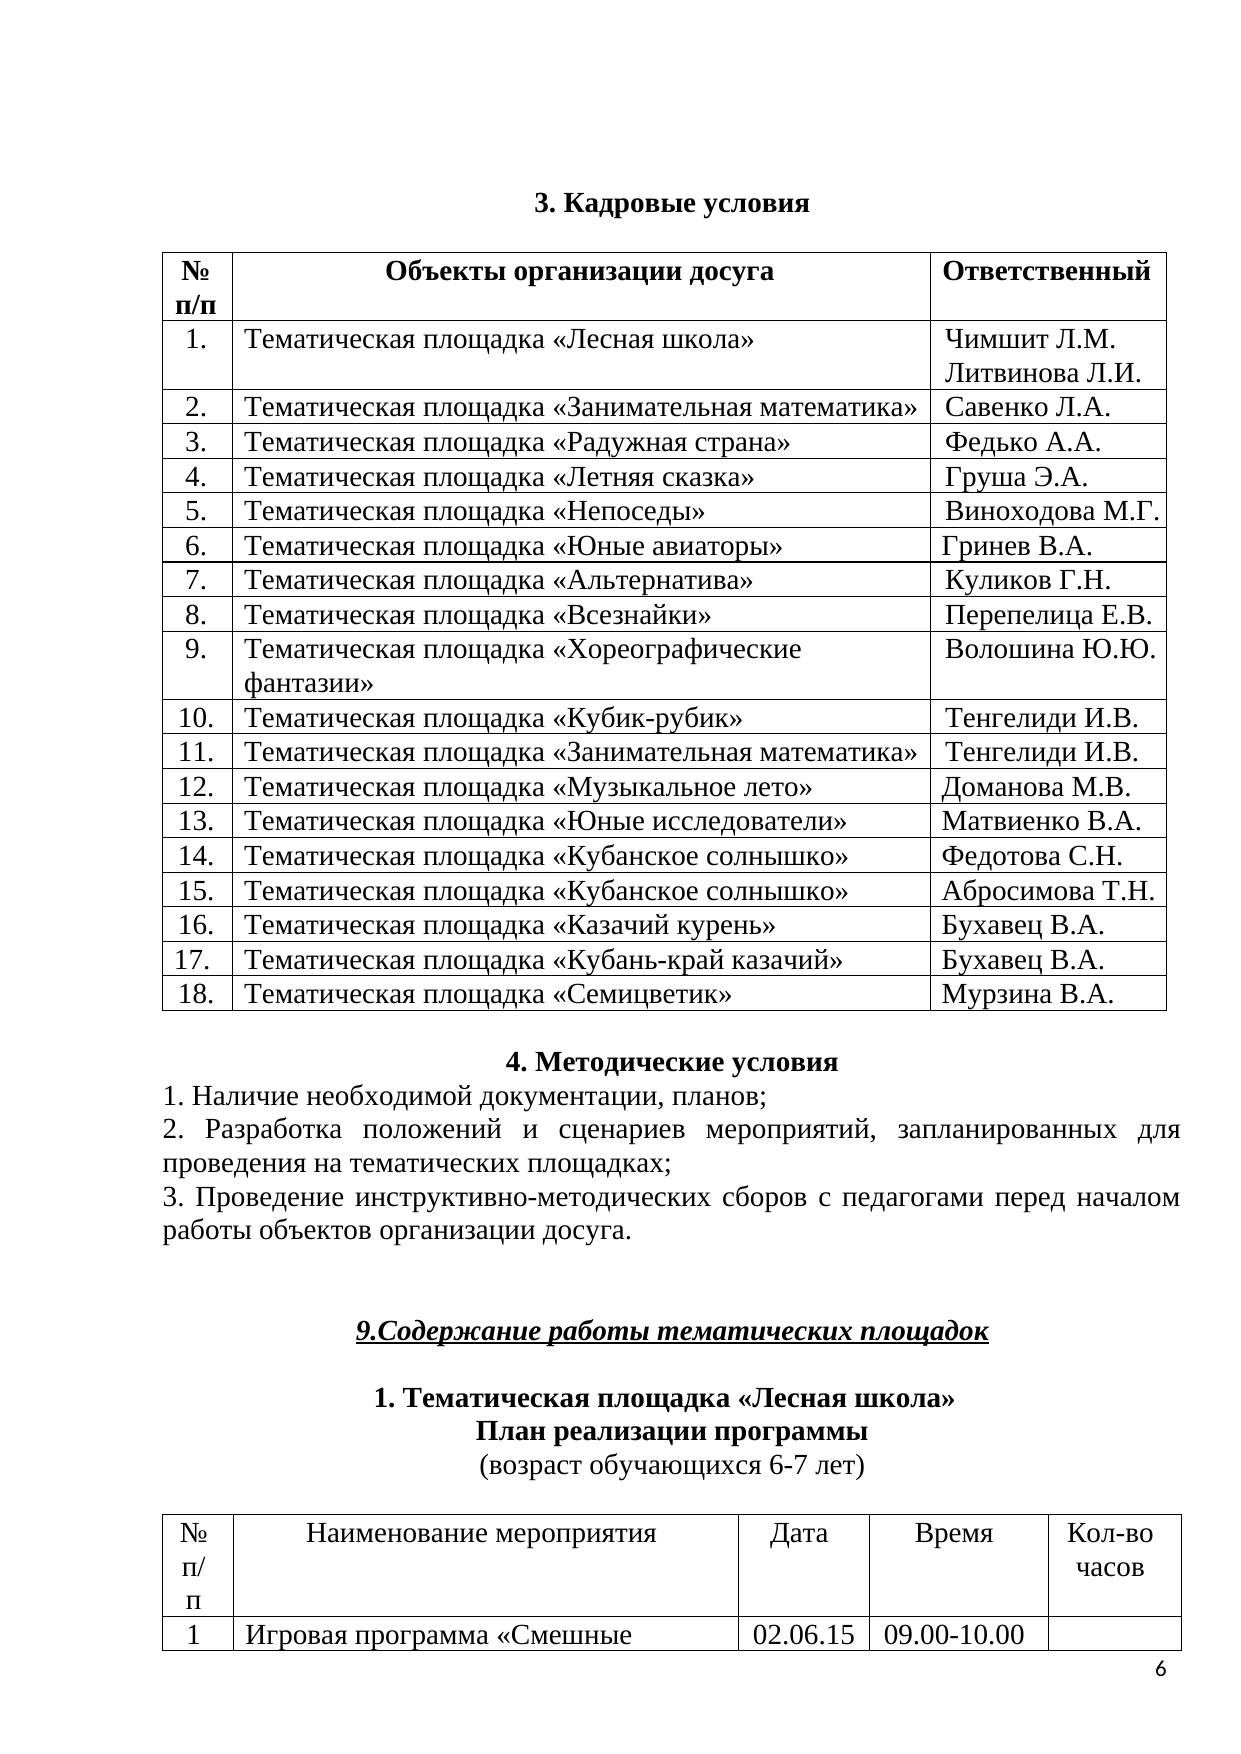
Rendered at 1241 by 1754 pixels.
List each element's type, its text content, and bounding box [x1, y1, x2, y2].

table_cell Савенко Л.А. [931, 390, 1166, 423]
table_cell Матвиенко В.А. [931, 804, 1166, 837]
table_cell Тематическая площадка «Юные исследователи» [233, 804, 930, 837]
table_cell Виноходова М.Г. [931, 493, 1166, 527]
text План реализации программы [162, 1413, 1182, 1447]
table_cell 18. [163, 976, 232, 1010]
table_cell 13. [163, 804, 232, 837]
table_cell 09.00-10.00 [870, 1617, 1048, 1650]
table_cell Бухавец В.А. [931, 907, 1166, 941]
table_cell Тематическая площадка «Занимательная математика» [233, 734, 930, 768]
table_cell 17. [163, 942, 232, 975]
table_cell Тематическая площадка «Кубанское солнышко» [233, 838, 930, 872]
table_cell Тематическая площадка «Кубанское солнышко» [233, 873, 930, 906]
table_cell Тематическая площадка «Хореографические фантазии» [233, 632, 930, 699]
table_header Дата [739, 1515, 869, 1616]
text 4. Методические условия [162, 1044, 1182, 1078]
table_cell 11. [163, 734, 232, 768]
table_cell 9. [163, 632, 232, 699]
table_cell Бухавец В.А. [931, 942, 1166, 975]
table_cell 1 [163, 1617, 233, 1650]
table_cell 8. [163, 597, 232, 631]
table_cell Тематическая площадка «Альтернатива» [233, 563, 930, 596]
table_header Наименование мероприятия [234, 1515, 738, 1616]
table_cell Тематическая площадка «Занимательная математика» [233, 390, 930, 423]
table_cell 5. [163, 493, 232, 527]
table_cell 12. [163, 769, 232, 802]
text 1. Наличие необходимой документации, планов; [162, 1078, 1182, 1112]
table_cell Тематическая площадка «Всезнайки» [233, 597, 930, 631]
table_cell Федотова С.Н. [931, 838, 1166, 872]
table_cell 14. [163, 838, 232, 872]
table_cell 2 [1049, 1617, 1181, 1650]
text 2. Разработка положений и сценариев мероприятий, запланированных для проведения на тематических площадках; [162, 1112, 1182, 1179]
table_header Время [870, 1515, 1048, 1616]
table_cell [234, 1617, 738, 1650]
table_cell Куликов Г.Н. [931, 563, 1166, 596]
table_cell 7. [163, 563, 232, 596]
table_cell Тематическая площадка «Семицветик» [233, 976, 930, 1010]
text 3. Проведение инструктивно-методических сборов с педагогами перед началом работы объектов организации досуга. [162, 1179, 1182, 1246]
text 9.Содержание работы тематических площадок [162, 1313, 1182, 1346]
table_cell 10. [163, 700, 232, 733]
table_cell Тематическая площадка «Лесная школа» [233, 321, 930, 388]
table_cell Мурзина В.А. [931, 976, 1166, 1010]
table_cell Тематическая площадка «Казачий курень» [233, 907, 930, 941]
table_cell Груша Э.А. [931, 459, 1166, 492]
table_header № п/п [163, 253, 232, 320]
table_cell Тематическая площадка «Кубань-край казачий» [233, 942, 930, 975]
table_header № п/п [163, 1515, 233, 1616]
text (возраст обучающихся 6-7 лет) [162, 1447, 1182, 1481]
table_cell Тематическая площадка «Непоседы» [233, 493, 930, 527]
table_header Ответственный [931, 253, 1166, 320]
table_cell 1. [163, 321, 232, 388]
table_cell 16. [163, 907, 232, 941]
table_cell Перепелица Е.В. [931, 597, 1166, 631]
table_cell 02.06.15 [739, 1617, 869, 1650]
table_header Объекты организации досуга [233, 253, 930, 320]
table_cell Тенгелиди И.В. [931, 734, 1166, 768]
table_cell 4. [163, 459, 232, 492]
table_header Кол-во часов [1049, 1515, 1181, 1616]
table_cell Тематическая площадка «Летняя сказка» [233, 459, 930, 492]
table_cell Тематическая площадка «Кубик-рубик» [233, 700, 930, 733]
table_cell Доманова М.В. [931, 769, 1166, 802]
table_cell Тематическая площадка «Юные авиаторы» [233, 528, 930, 561]
table_cell 15. [163, 873, 232, 906]
table_cell 3. [163, 424, 232, 458]
table_cell Тематическая площадка «Музыкальное лето» [233, 769, 930, 802]
table_cell Абросимова Т.Н. [931, 873, 1166, 906]
table_cell Тенгелиди И.В. [931, 700, 1166, 733]
text 1. Тематическая площадка «Лесная школа» [162, 1380, 1167, 1413]
table_cell Чимшит Л.М. Литвинова Л.И. [931, 321, 1166, 388]
text 3. Кадровые условия [162, 185, 1182, 219]
table_cell 6. [163, 528, 232, 561]
table_cell Волошина Ю.Ю. [931, 632, 1166, 699]
table_cell Тематическая площадка «Радужная страна» [233, 424, 930, 458]
table_cell 2. [163, 390, 232, 423]
table_cell Гринев В.А. [931, 528, 1166, 561]
table_cell Федько А.А. [931, 424, 1166, 458]
